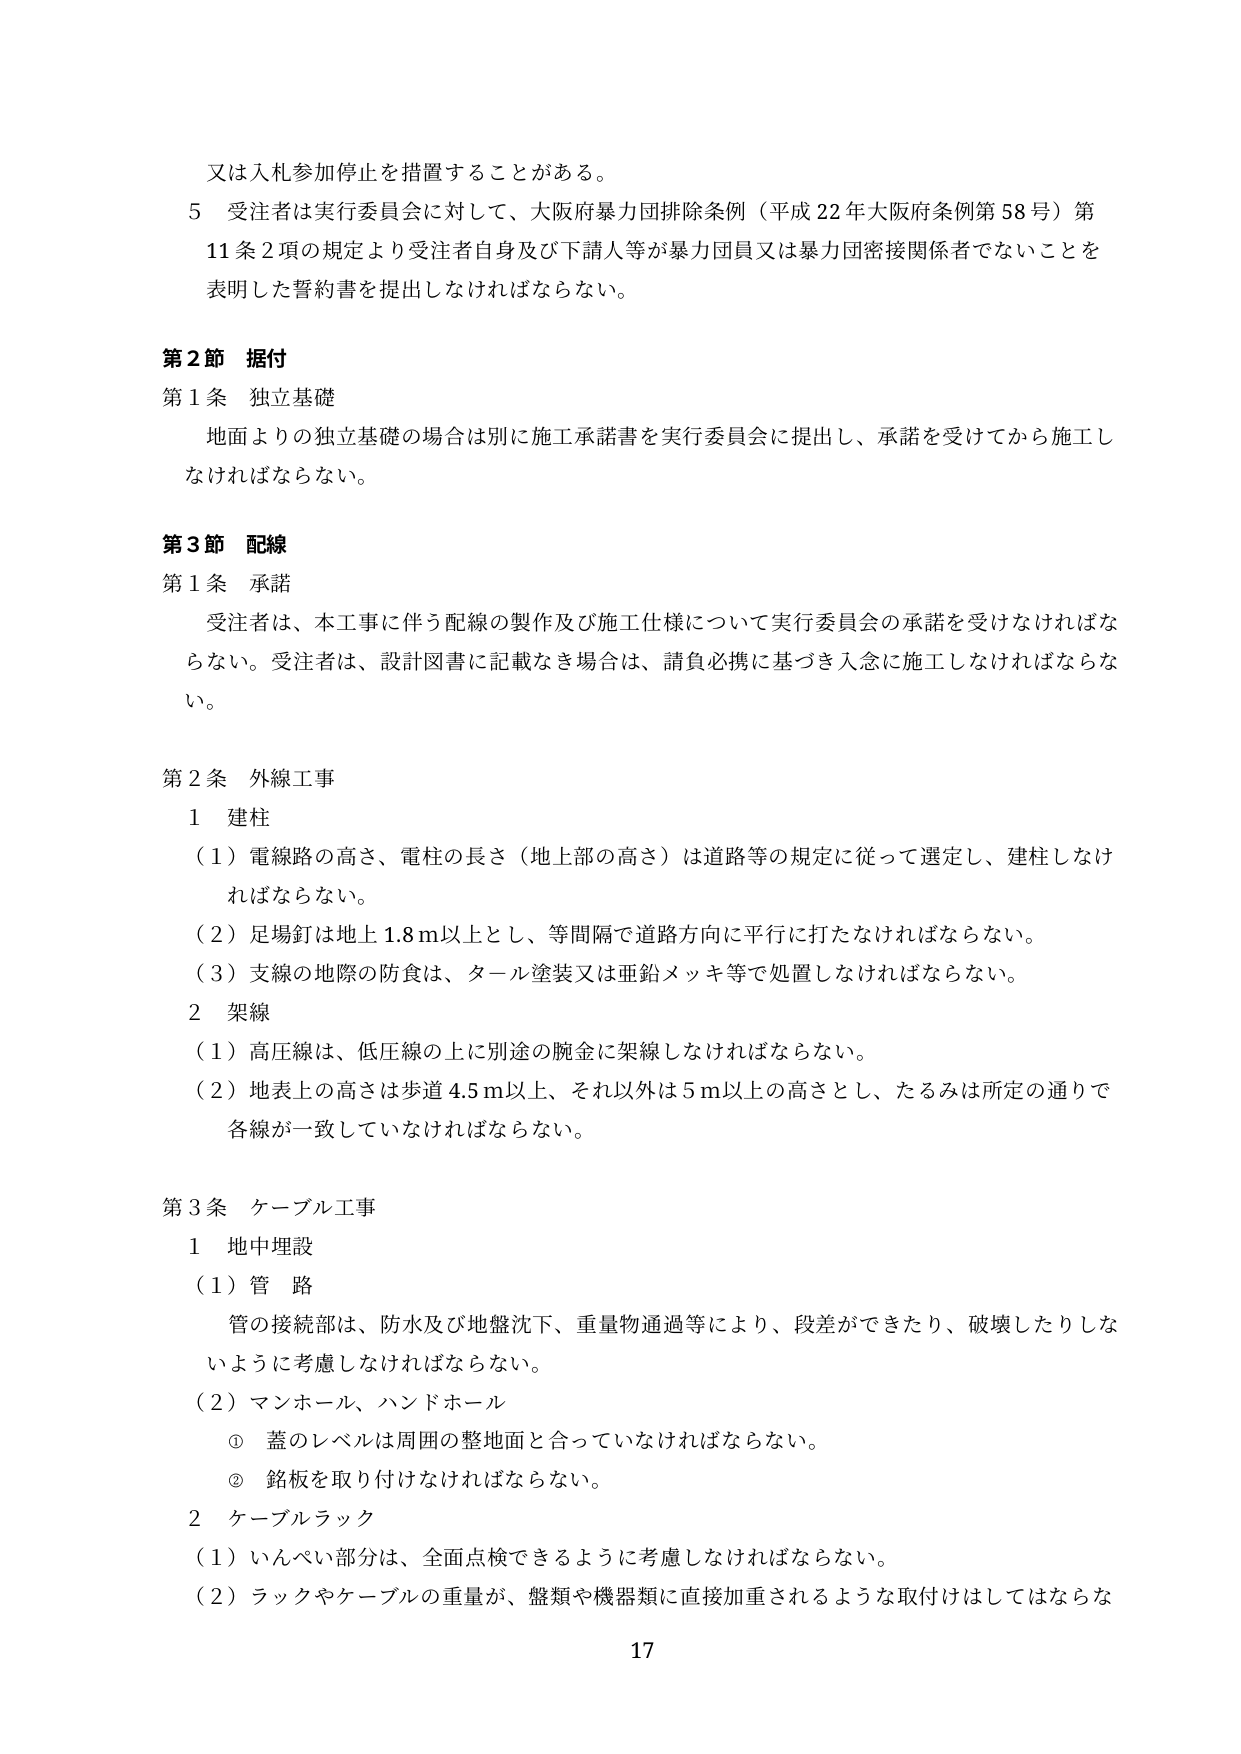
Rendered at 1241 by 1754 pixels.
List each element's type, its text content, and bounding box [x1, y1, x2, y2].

text 第２節 据付 [162, 342, 1122, 373]
text ２ ケーブルラック [162, 1494, 1056, 1533]
text １ 地中埋設 [162, 1221, 1056, 1260]
text ５ 受注者は実行委員会に対して、大阪府暴力団排除条例（平成22年大阪府条例第58号）第11条２項の規定より受注者自身及び下請人等が暴力団員又は暴力団密接関係者でないことを表明した誓約書を提出しなければならない。 [184, 187, 1122, 303]
text 第３条 ケーブル工事 [162, 1182, 1077, 1221]
text （３）支線の地際の防食は、タ－ル塗装又は亜鉛メッキ等で処置しなければならない。 [184, 948, 1122, 987]
text 管の接続部は、防水及び地盤沈下、重量物通過等により、段差ができたり、破壊したりしないように考慮しなければならない。 [206, 1299, 1122, 1377]
text （１）電線路の高さ、電柱の長さ（地上部の高さ）は道路等の規定に従って選定し、建柱しなければならない。 [184, 831, 1122, 909]
text （１）管 路 [162, 1260, 1056, 1299]
text （２）足場釘は地上1.8ｍ以上とし、等間隔で道路方向に平行に打たなければならない。 [184, 909, 1122, 948]
text ② 銘板を取り付けなければならない。 [206, 1455, 1122, 1494]
text ２ 架線 [162, 987, 1078, 1026]
text ① 蓋のレベルは周囲の整地面と合っていなければならない。 [206, 1416, 1122, 1455]
text （１）高圧線は、低圧線の上に別途の腕金に架線しなければならない。 [184, 1026, 1122, 1065]
text （２）マンホール、ハンドホール [162, 1377, 1056, 1416]
text （１）いんぺい部分は、全面点検できるように考慮しなければならない。 [162, 1533, 1056, 1572]
text １ 建柱 [162, 792, 1078, 831]
text （２）地表上の高さは歩道4.5ｍ以上、それ以外は５ｍ以上の高さとし、たるみは所定の通りで各線が一致していなければならない。 [184, 1065, 1122, 1143]
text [184, 148, 1122, 187]
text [184, 1572, 1122, 1611]
text 受注者は、本工事に伴う配線の製作及び施工仕様について実行委員会の承諾を受けなければならない。受注者は、設計図書に記載なき場合は、請負必携に基づき入念に施工しなければならない。 [184, 598, 1122, 714]
text 第２条 外線工事 [162, 753, 1078, 792]
text 地面よりの独立基礎の場合は別に施工承諾書を実行委員会に提出し、承諾を受けてから施工しなければならない。 [184, 412, 1137, 489]
text 第１条 承諾 [162, 559, 1056, 598]
text 第１条 独立基礎 [162, 373, 1056, 412]
text 第３節 配線 [162, 528, 1122, 559]
